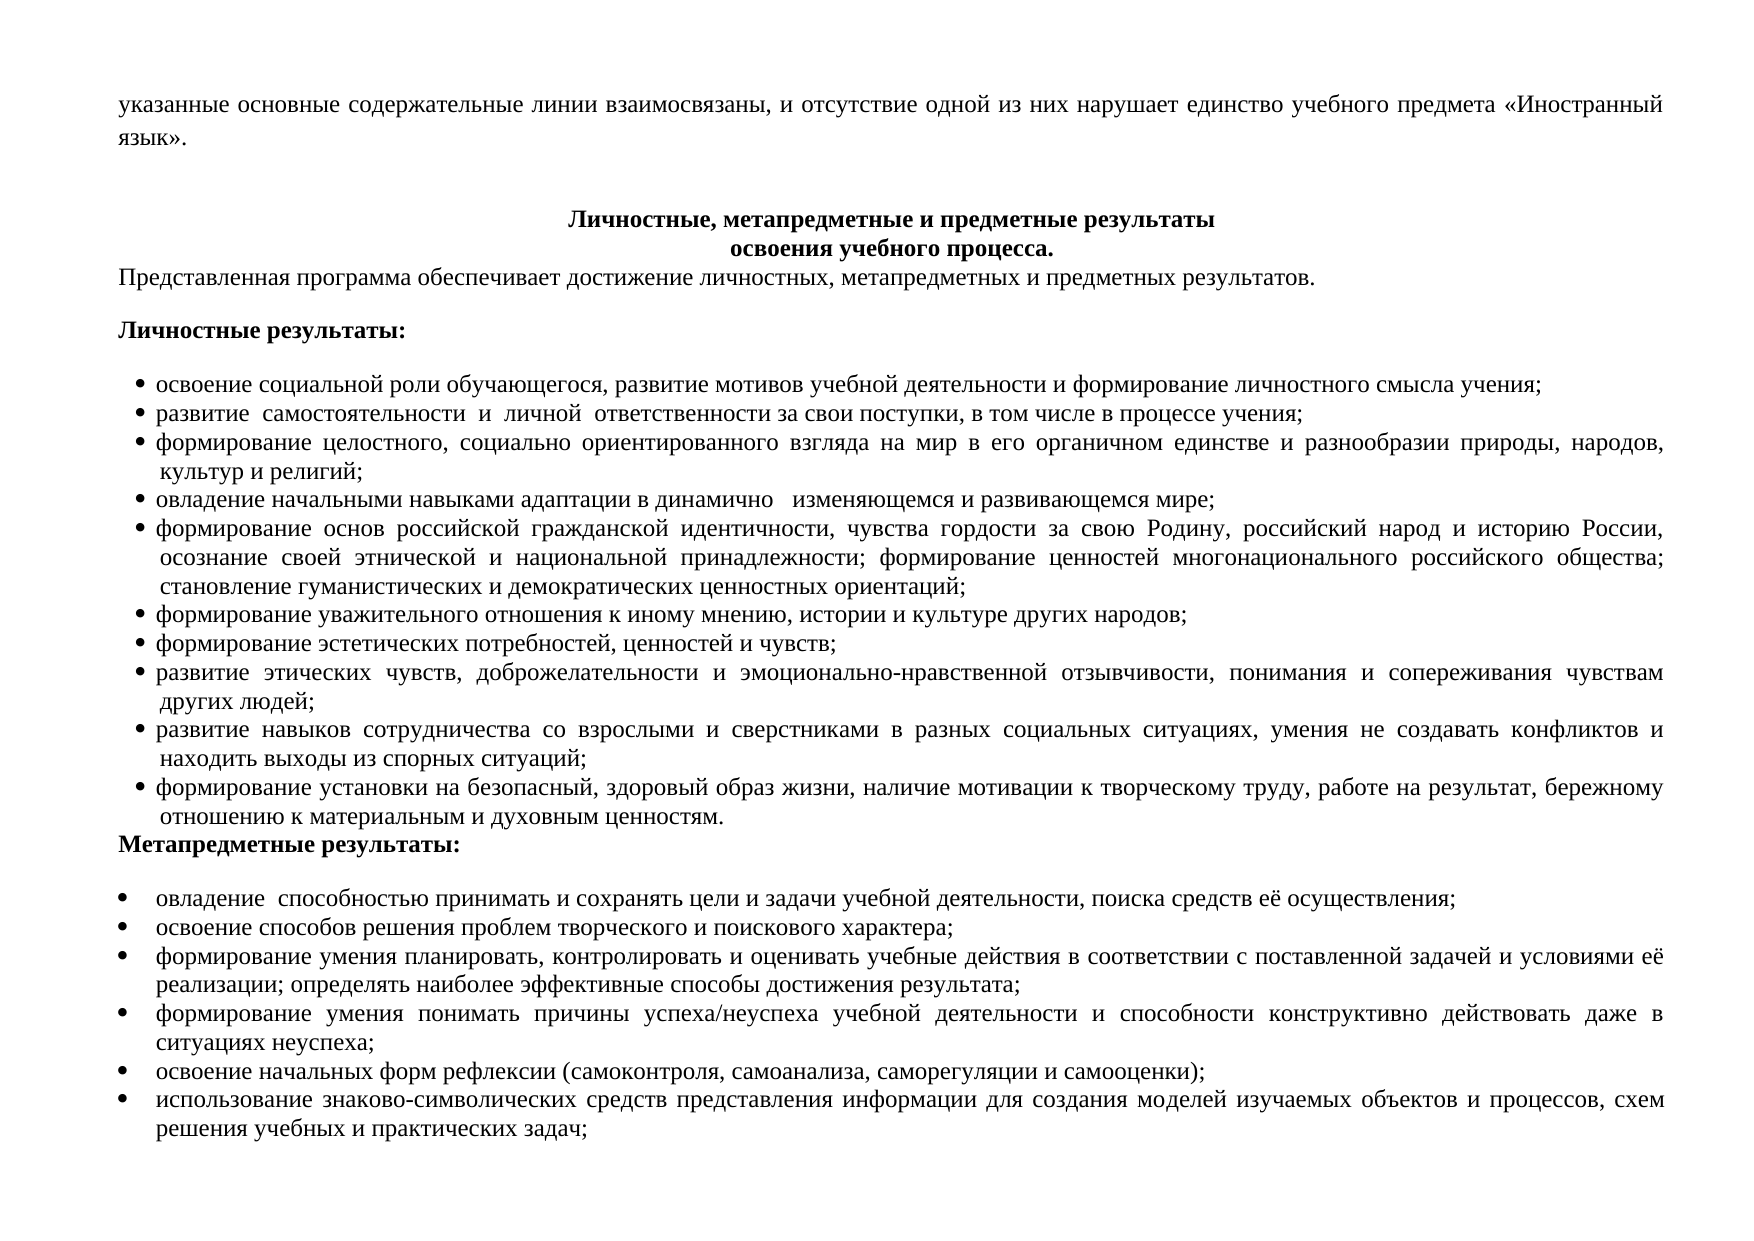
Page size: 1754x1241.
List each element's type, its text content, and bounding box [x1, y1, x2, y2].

list освоение социальной роли обучающегося, развитие мотивов учебной деятельности и формирование личностного смысла учения; [136, 369, 1665, 398]
list формирование установки на безопасный, здоровый образ жизни, наличие мотивации к творческому труду, работе на результат, бережному отношению к материальным и духовным ценностям. [136, 772, 1665, 829]
list использование знаково-символических средств представления информации для создания моделей изучаемых объектов и процессов, схем решения учебных и практических задач; [118, 1084, 1665, 1142]
text Метапредметные результаты: [118, 829, 1665, 858]
list формирование основ российской гражданской идентичности, чувства гордости за свою Родину, российский народ и историю России, осознание своей этнической и национальной принадлежности; формирование ценностей многонационального российского общества; становление гуманистических и демократических ценностных ориентаций; [136, 513, 1665, 599]
list освоение начальных форм рефлексии (самоконтроля, самоанализа, саморегуляции и самооценки); [118, 1056, 1665, 1084]
list освоение способов решения проблем творческого и поискового характера; [118, 912, 1665, 941]
list овладение способностью принимать и сохранять цели и задачи учебной деятельности, поиска средств её осуществления; [118, 883, 1665, 912]
list формирование умения понимать причины успеха/неуспеха учебной деятельности и способности конструктивно действовать даже в ситуациях неуспеха; [118, 998, 1665, 1056]
list формирование умения планировать, контролировать и оценивать учебные действия в соответствии с поставленной задачей и условиями её реализации; определять наиболее эффективные способы достижения результата; [118, 941, 1665, 998]
list развитие этических чувств, доброжелательности и эмоционально-нравственной отзывчивости, понимания и сопереживания чувствам других людей; [136, 657, 1665, 714]
list овладение начальными навыками адаптации в динамично изменяющемся и развивающемся мире; [136, 484, 1665, 513]
text Представленная программа обеспечивает достижение личностных, метапредметных и предметных результатов. [118, 262, 1665, 291]
text Личностные результаты: [118, 316, 1665, 344]
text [118, 89, 1665, 150]
text освоения учебного процесса. [118, 233, 1665, 262]
text Личностные, метапредметные и предметные результаты [118, 204, 1665, 233]
list формирование уважительного отношения к иному мнению, истории и культуре других народов; [136, 599, 1665, 628]
list развитие навыков сотрудничества со взрослыми и сверстниками в разных социальных ситуациях, умения не создавать конфликтов и находить выходы из спорных ситуаций; [136, 714, 1665, 772]
list формирование целостного, социально ориентированного взгляда на мир в его органичном единстве и разнообразии природы, народов, культур и религий; [136, 427, 1665, 484]
list развитие самостоятельности и личной ответственности за свои поступки, в том числе в процессе учения; [136, 398, 1665, 427]
list формирование эстетических потребностей, ценностей и чувств; [136, 628, 1665, 657]
